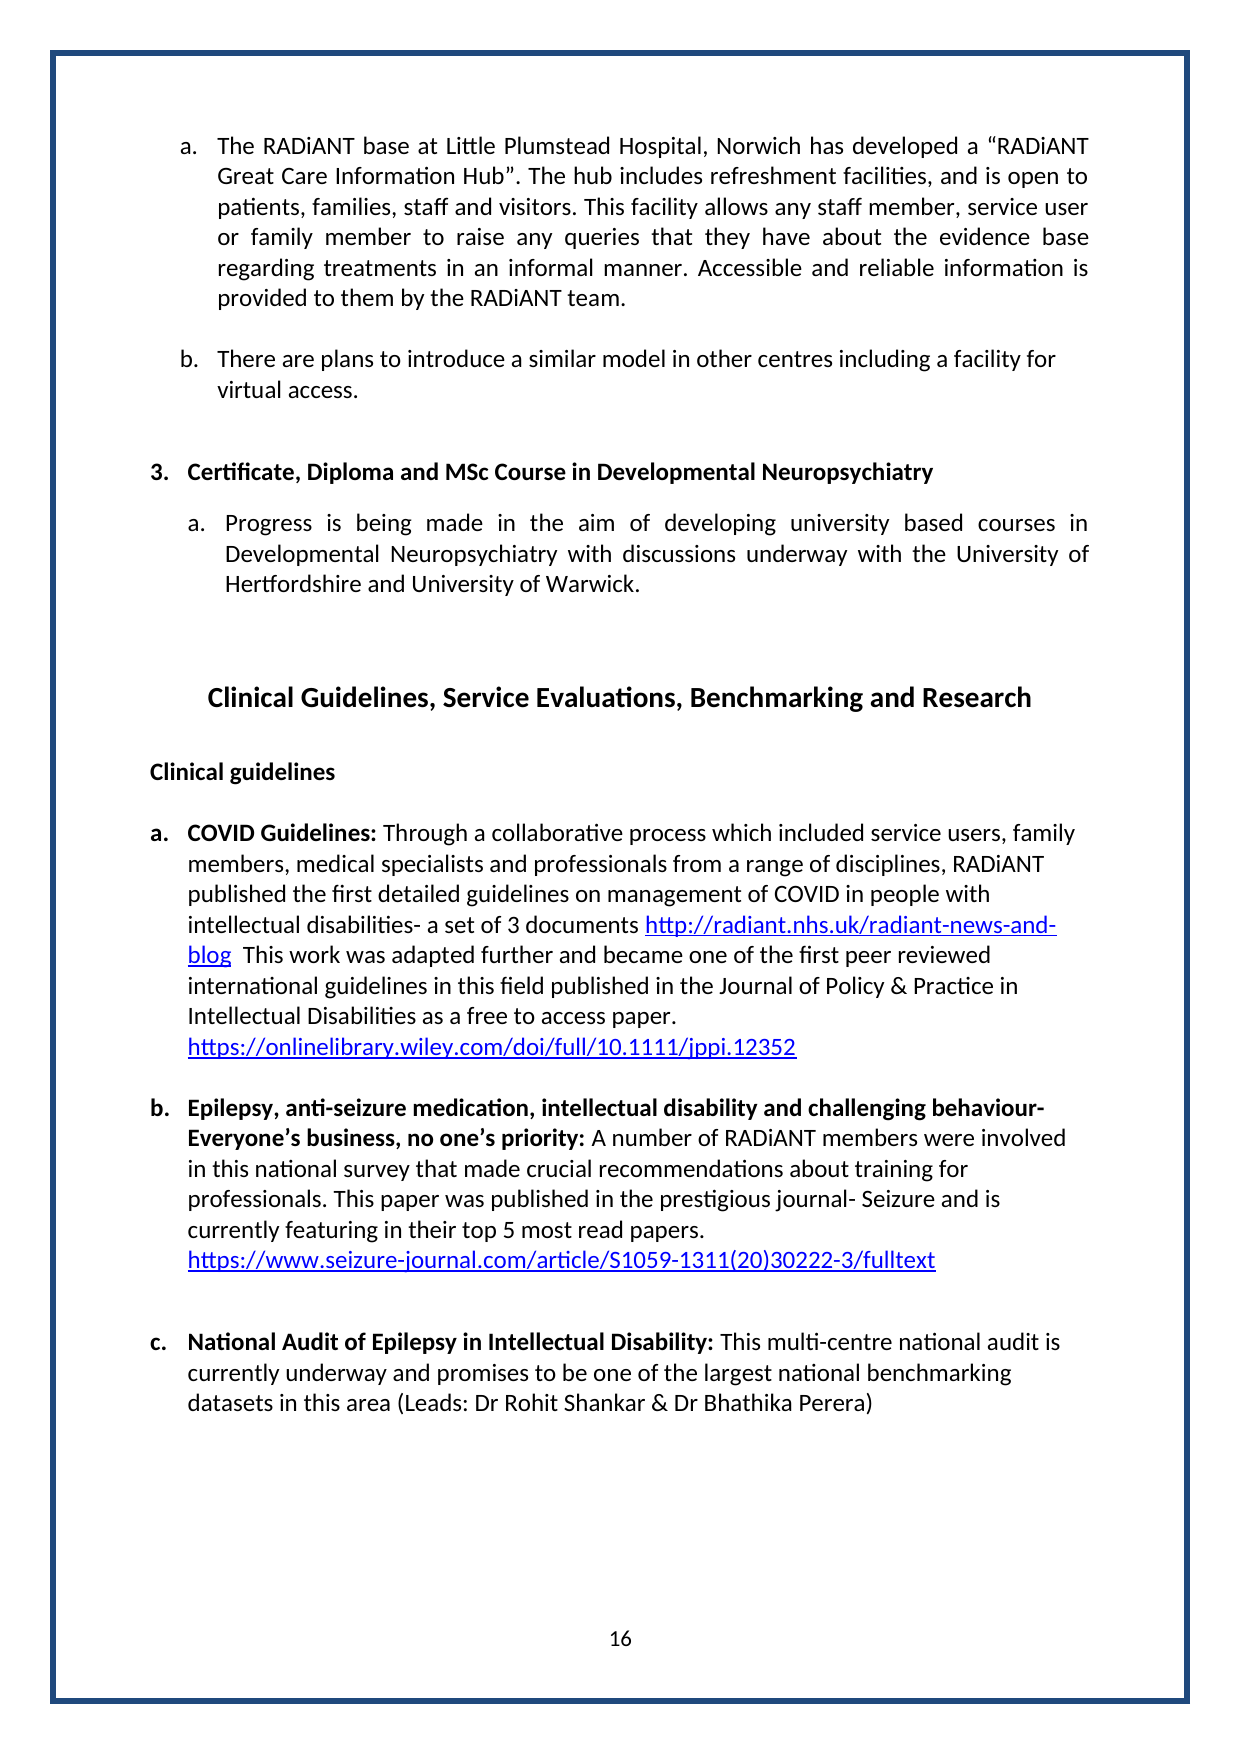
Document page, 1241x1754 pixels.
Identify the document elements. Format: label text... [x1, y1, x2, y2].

subtitle Clinical guidelines [150, 756, 1090, 787]
list COVID Guidelines: Through a collaborative process which included service users, family members, medical specialists and professionals from a range of disciplines, RADiANT published the first detailed guidelines on management of COVID in people with intellectual disabilities- a set of 3 documents http://radiant.nhs.uk/radiant-news-and-blog This work was adapted further and became one of the first peer reviewed international guidelines in this field published in the Journal of Policy & Practice in Intellectual Disabilities as a free to access paper. https://onlinelibrary.wiley.com/doi/full/10.1111/jppi.12352 [150, 817, 1090, 1061]
list The RADiANT base at Little Plumstead Hospital, Norwich has developed a “RADiANT Great Care Information Hub”. The hub includes refreshment facilities, and is open to patients, families, staff and visitors. This facility allows any staff member, service user or family member to raise any queries that they have about the evidence base regarding treatments in an informal manner. Accessible and reliable information is provided to them by the RADiANT team. [179, 130, 1090, 313]
subtitle Clinical Guidelines, Service Evaluations, Benchmarking and Research [150, 679, 1090, 715]
list Progress is being made in the aim of developing university based courses in Developmental Neuropsychiatry with discussions underway with the University of Hertfordshire and University of Warwick. [187, 507, 1090, 599]
list Epilepsy, anti-seizure medication, intellectual disability and challenging behaviour- Everyone’s business, no one’s priority: A number of RADiANT members were involved in this national survey that made crucial recommendations about training for professionals. This paper was published in the prestigious journal- Seizure and is currently featuring in their top 5 most read papers. https://www.seizure-journal.com/article/S1059-1311(20)30222-3/fulltext [150, 1092, 1090, 1275]
list Certificate, Diploma and MSc Course in Developmental Neuropsychiatry [150, 456, 1090, 486]
list National Audit of Epilepsy in Intellectual Disability: This multi-centre national audit is currently underway and promises to be one of the largest national benchmarking datasets in this area (Leads: Dr Rohit Shankar & Dr Bhathika Perera) [150, 1326, 1090, 1418]
list There are plans to introduce a similar model in other centres including a facility for virtual access. [179, 343, 1090, 404]
